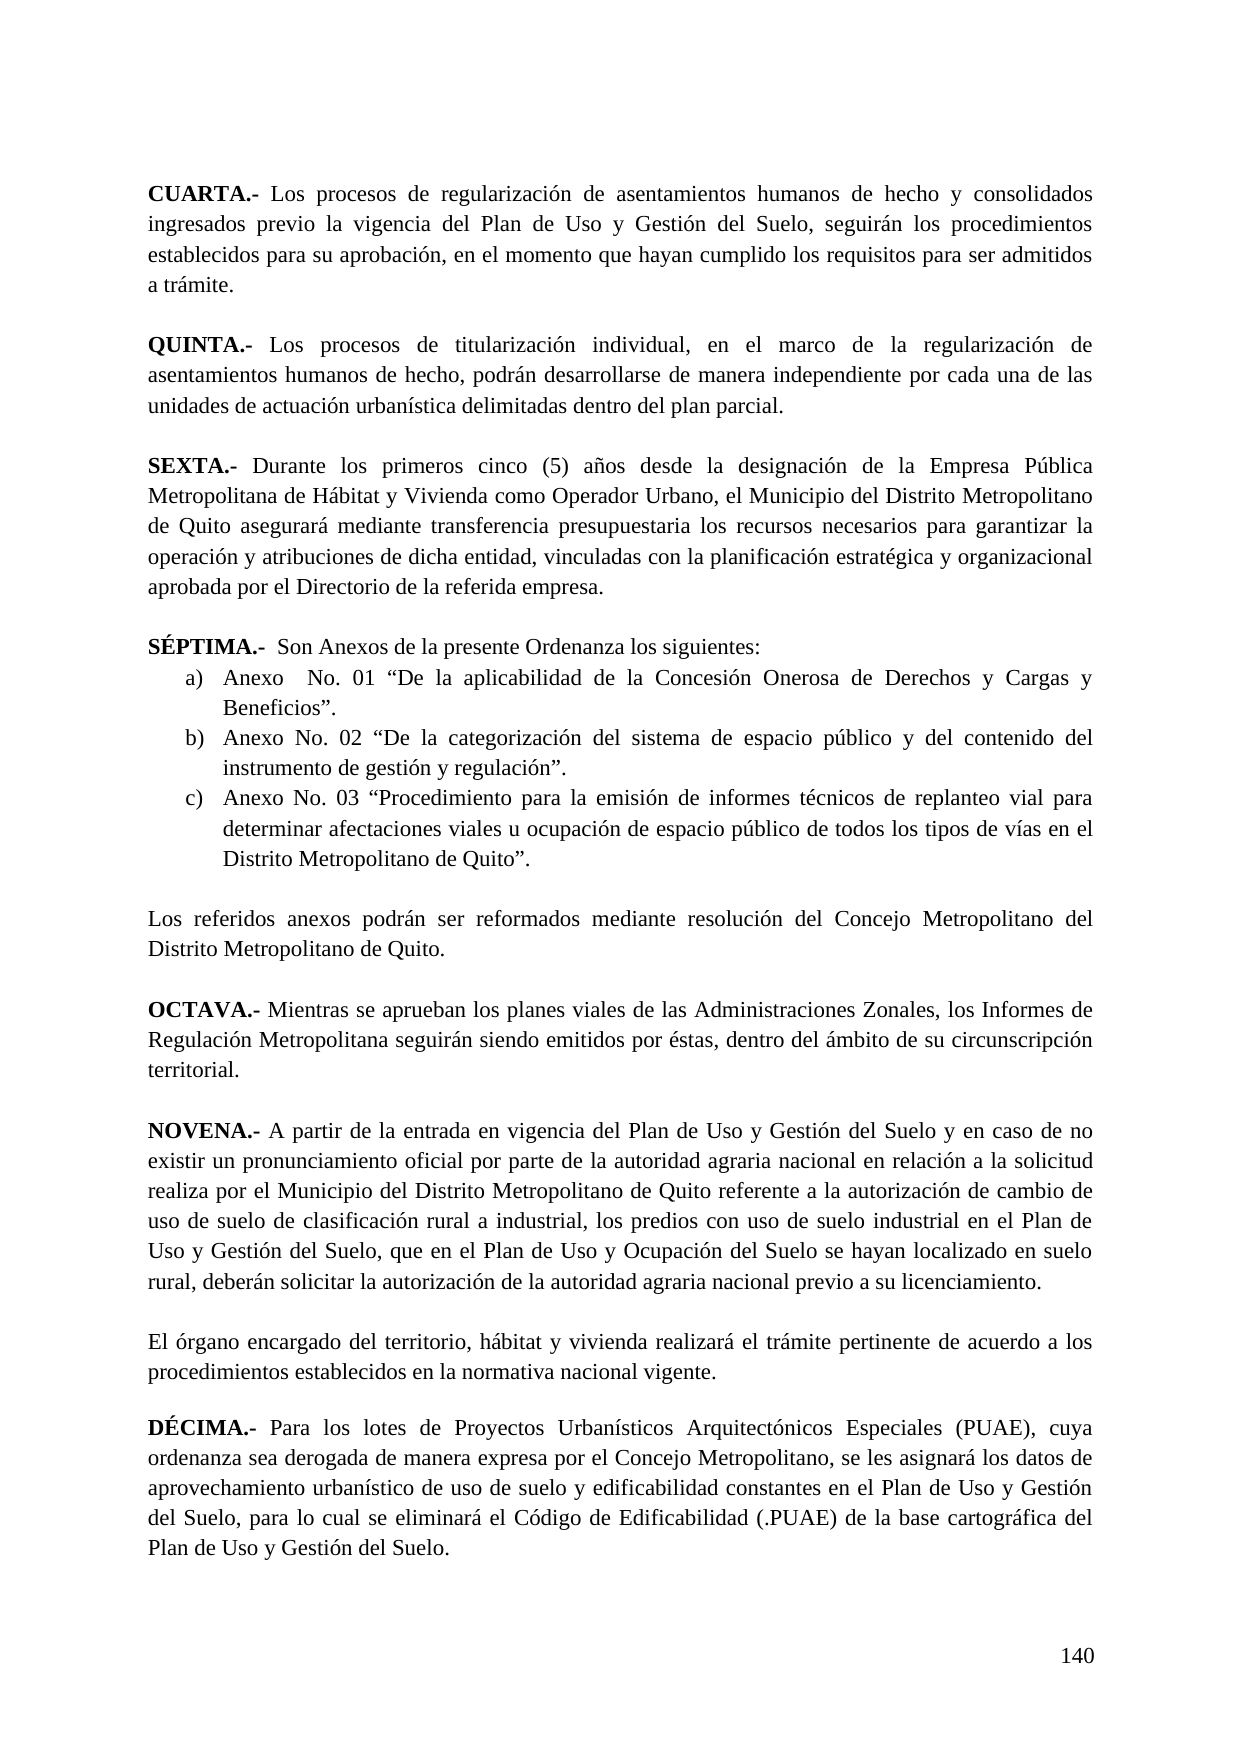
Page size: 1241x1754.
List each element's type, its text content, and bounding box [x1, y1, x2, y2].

text QUINTA.- Los procesos de titularización individual, en el marco de la regularización de asentamientos humanos de hecho, podrán desarrollarse de manera independiente por cada una de las unidades de actuación urbanística delimitadas dentro del plan parcial. [148, 331, 1094, 418]
text OCTAVA.- Mientras se aprueban los planes viales de las Administraciones Zonales, los Informes de Regulación Metropolitana seguirán siendo emitidos por éstas, dentro del ámbito de su circunscripción territorial. [148, 996, 1094, 1026]
text El órgano encargado del territorio, hábitat y vivienda realizará el trámite pertinente de acuerdo a los procedimientos establecidos en la normativa nacional vigente. [148, 1328, 1094, 1385]
text NOVENA.- A partir de la entrada en vigencia del Plan de Uso y Gestión del Suelo y en caso de no existir un pronunciamiento oficial por parte de la autoridad agraria nacional en relación a la solicitud realiza por el Municipio del Distrito Metropolitano de Quito referente a la autorización de cambio de uso de suelo de clasificación rural a industrial, los predios con uso de suelo industrial en el Plan de Uso y Gestión del Suelo, que en el Plan de Uso y Ocupación del Suelo se hayan localizado en suelo rural, deberán solicitar la autorización de la autoridad agraria nacional previo a su licenciamiento. [148, 1117, 1094, 1294]
list Anexo No. 01 “De la aplicabilidad de la Concesión Onerosa de Derechos y Cargas y Beneficios”. [185, 663, 1094, 720]
text SÉPTIMA.- Son Anexos de la presente Ordenanza los siguientes: [148, 633, 1094, 660]
list Anexo No. 02 “De la categorización del sistema de espacio público y del contenido del instrumento de gestión y regulación”. [185, 724, 1094, 781]
text Los referidos anexos podrán ser reformados mediante resolución del Concejo Metropolitano del Distrito Metropolitano de Quito. [148, 905, 1094, 962]
text CUARTA.- Los procesos de regularización de asentamientos humanos de hecho y consolidados ingresados previo la vigencia del Plan de Uso y Gestión del Suelo, seguirán los procedimientos establecidos para su aprobación, en el momento que hayan cumplido los requisitos para ser admitidos a trámite. [148, 180, 1094, 297]
text OCTAVA.- Mientras se aprueban los planes viales de las Administraciones Zonales, los Informes de Regulación Metropolitana seguirán siendo emitidos por éstas, dentro del ámbito de su circunscripción territorial. [148, 1052, 1094, 1083]
text DÉCIMA.- Para los lotes de Proyectos Urbanísticos Arquitectónicos Especiales (PUAE), cuya ordenanza sea derogada de manera expresa por el Concejo Metropolitano, se les asignará los datos de aprovechamiento urbanístico de uso de suelo y edificabilidad constantes en el Plan de Uso y Gestión del Suelo, para lo cual se eliminará el Código de Edificabilidad (.PUAE) de la base cartográfica del Plan de Uso y Gestión del Suelo. [148, 1413, 1094, 1561]
list Anexo No. 03 “Procedimiento para la emisión de informes técnicos de replanteo vial para determinar afectaciones viales u ocupación de espacio público de todos los tipos de vías en el Distrito Metropolitano de Quito”. [185, 784, 1094, 871]
text SEXTA.- Durante los primeros cinco (5) años desde la designación de la Empresa Pública Metropolitana de Hábitat y Vivienda como Operador Urbano, el Municipio del Distrito Metropolitano de Quito asegurará mediante transferencia presupuestaria los recursos necesarios para garantizar la operación y atribuciones de dicha entidad, vinculadas con la planificación estratégica y organizacional aprobada por el Directorio de la referida empresa. [148, 452, 1094, 599]
